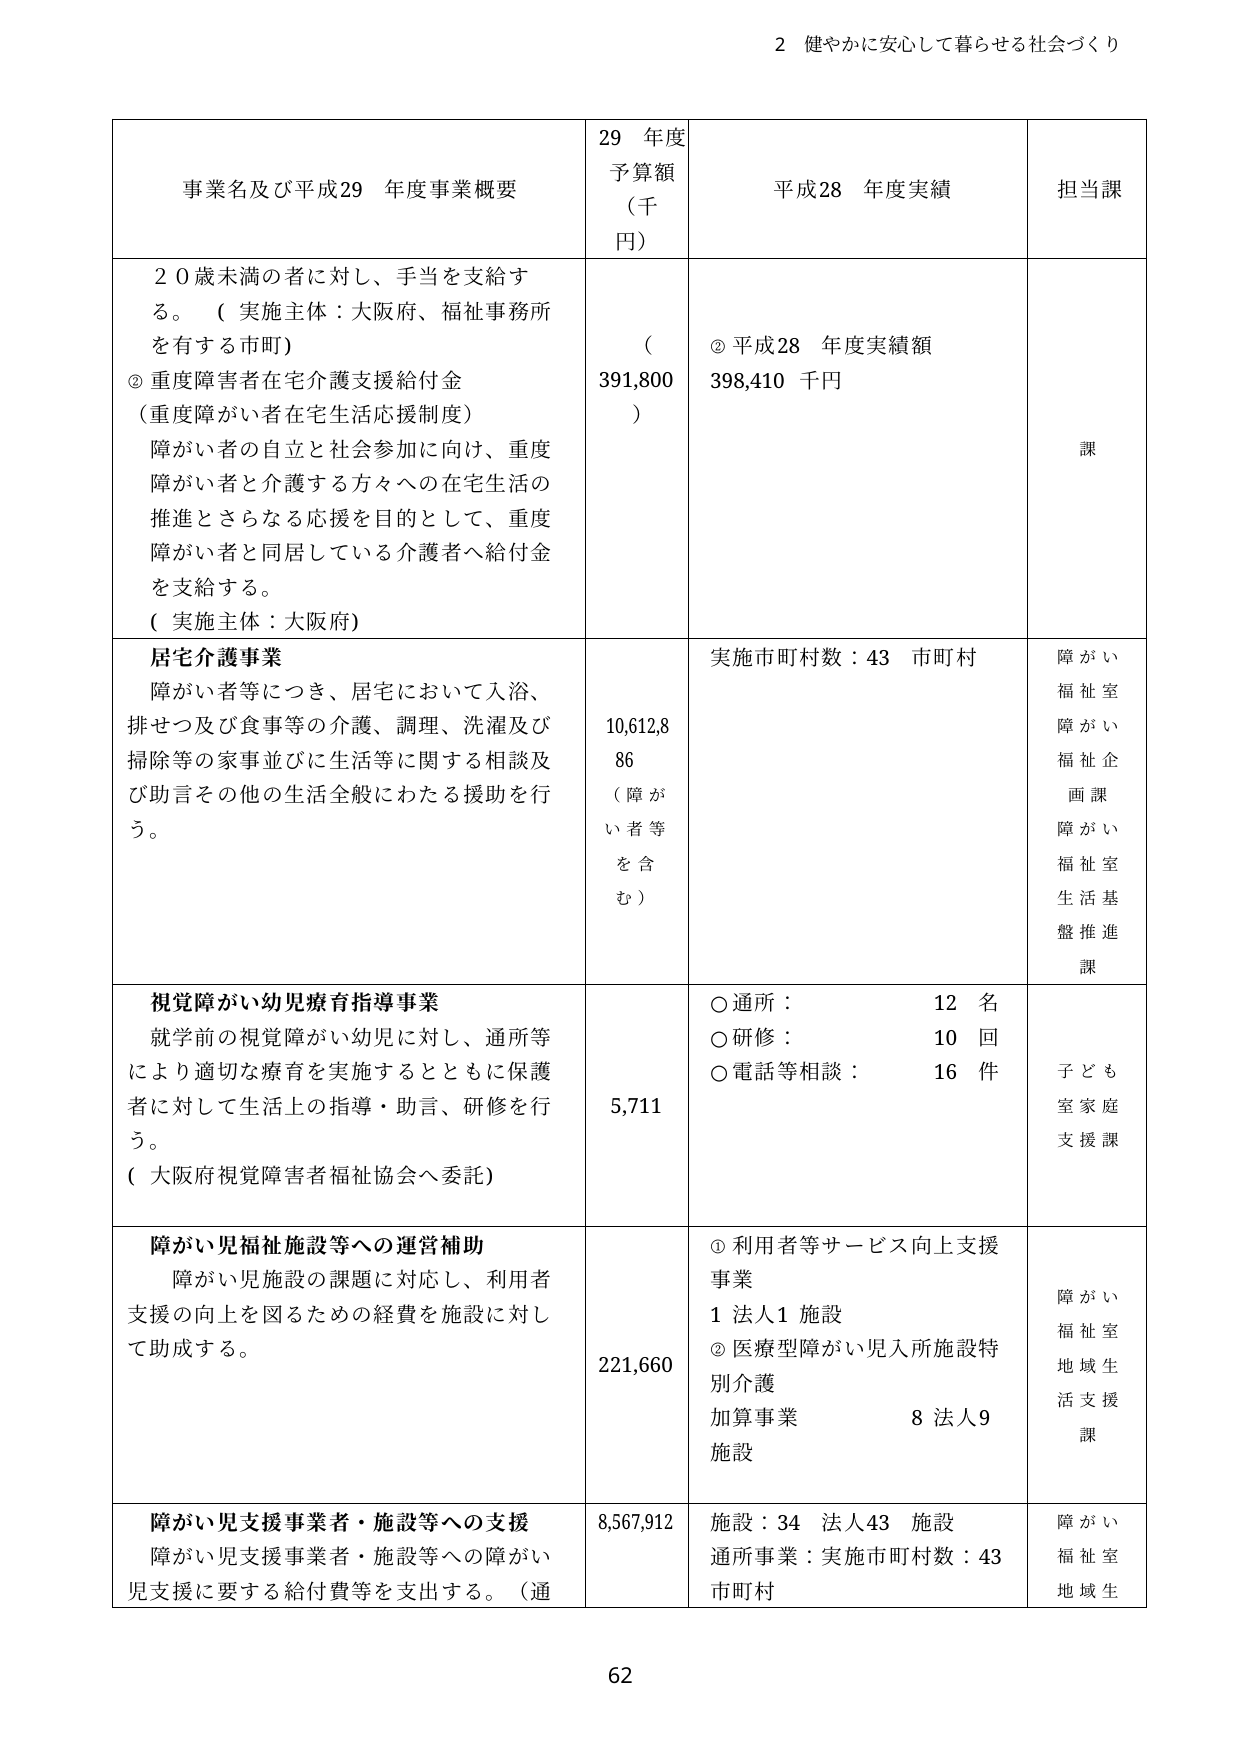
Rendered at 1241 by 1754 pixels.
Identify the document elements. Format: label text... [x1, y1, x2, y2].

table_cell 障がい福祉室障がい福祉企画課 障がい福祉室生活基盤推進課 [1028, 639, 1146, 983]
table_cell 障がい福祉室地域生活支援課 [1028, 259, 1146, 638]
table_cell ①利用者等サービス向上支援事業 1法人1施設 ②医療型障がい児入所施設特別介護 加算事業 8法人9施設 [689, 1227, 1027, 1503]
table_cell 10,612,886（障がい者等を含む） [586, 639, 688, 983]
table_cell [113, 1504, 585, 1607]
table_cell 障がい福祉室地域生活支援課 [1028, 1227, 1146, 1503]
table_cell 8,567,912 [586, 1504, 688, 1607]
table_cell 施設：34法人43施設 通所事業：実施市町村数：43市町村 [689, 1504, 1027, 1607]
table_cell 障がい福祉室地域生活支援課 [1028, 1504, 1146, 1607]
table_cell 5,711 [586, 985, 688, 1226]
table_cell 視覚障がい幼児療育指導事業 就学前の視覚障がい幼児に対し、通所等により適切な療育を実施するとともに保護者に対して生活上の指導・助言、研修を行う。 (大阪府視覚障害者福祉協会へ委託) [113, 985, 585, 1226]
table_cell 406,458 （11,242） （391,800） [586, 259, 688, 638]
table_cell ○通所： 12名 ○研修： 10回 ○電話等相談： 16件 [689, 985, 1027, 1226]
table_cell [113, 259, 585, 638]
table_header 平成28年度実績 [689, 120, 1027, 257]
table_cell 子ども室家庭支援課 [1028, 985, 1146, 1226]
table_cell 実施市町村数：43市町村 [689, 639, 1027, 983]
table_cell 221,660 [586, 1227, 688, 1503]
table_header 29年度 予算額 （千円） [586, 120, 688, 257]
table_header 事業名及び平成29年度事業概要 [113, 120, 585, 257]
table_header 担当課 [1028, 120, 1146, 257]
table_cell 障がい児福祉施設等への運営補助 障がい児施設の課題に対応し、利用者支援の向上を図るための経費を施設に対して助成する。 [113, 1227, 585, 1503]
table_cell 居宅介護事業 障がい者等につき、居宅において入浴、排せつ及び食事等の介護、調理、洗濯及び掃除等の家事並びに生活等に関する相談及び助言その他の生活全般にわたる援助を行う。 [113, 639, 585, 983]
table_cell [689, 259, 1027, 638]
